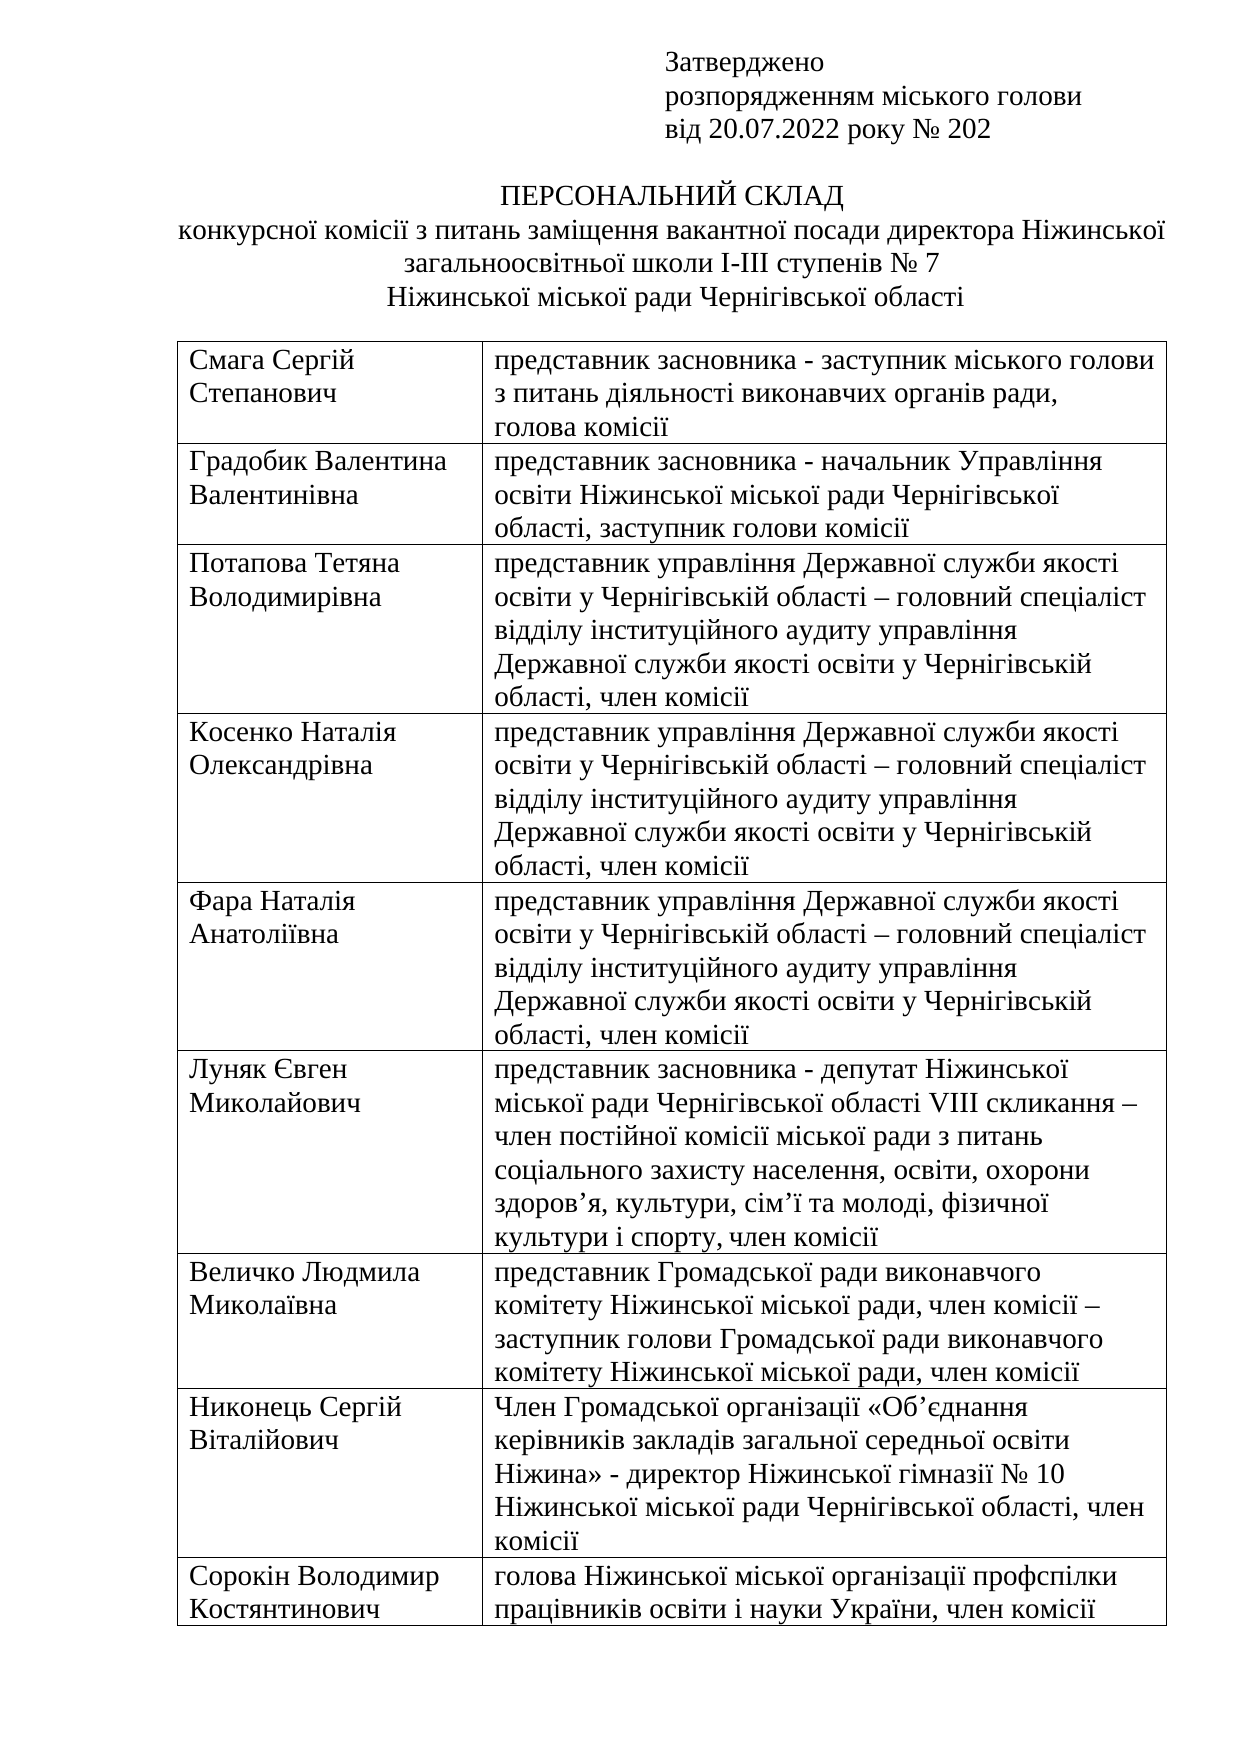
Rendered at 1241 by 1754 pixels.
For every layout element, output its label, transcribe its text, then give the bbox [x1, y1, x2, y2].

table_cell представник засновника - начальник Управління освіти Ніжинської міської ради Чернігівської області, заступник голови комісії [483, 444, 1166, 544]
table_cell представник засновника - депутат Ніжинської міської ради Чернігівської області VIIІ скликання – член постійної комісії міської ради з питань соціального захисту населення, освіти, охорони здоров’я, культури, сім’ї та молоді, фізичної культури і спорту, член комісії [483, 1051, 1166, 1253]
table_cell Величко Людмила Миколаївна [178, 1254, 482, 1388]
table_cell голова Ніжинської міської організації профспілки працівників освіти і науки України, член комісії [483, 1558, 1166, 1625]
table_cell представник управління Державної служби якості освіти у Чернігівській області – головний спеціаліст відділу інституційного аудиту управління Державної служби якості освіти у Чернігівській області, член комісії [483, 714, 1166, 882]
text ПЕРСОНАЛЬНИЙ СКЛАД [177, 178, 1167, 212]
table_cell Фара Наталія Анатоліївна [178, 883, 482, 1050]
table_cell представник управління Державної служби якості освіти у Чернігівській області – головний спеціаліст відділу інституційного аудиту управління Державної служби якості освіти у Чернігівській області, член комісії [483, 545, 1166, 713]
table_cell Потапова Тетяна Володимирівна [178, 545, 482, 713]
table_header представник засновника - заступник міського голови з питань діяльності виконавчих органів ради, голова комісії [483, 342, 1166, 442]
table_cell Сорокін Володимир Костянтинович [178, 1558, 482, 1625]
table_cell Косенко Наталія Олександрівна [178, 714, 482, 882]
table_cell представник управління Державної служби якості освіти у Чернігівській області – головний спеціаліст відділу інституційного аудиту управління Державної служби якості освіти у Чернігівській області, член комісії [483, 883, 1166, 1050]
text розпорядженням міського голови [177, 78, 1167, 111]
table_header Смага Сергій Степанович [178, 342, 482, 442]
text від 20.07.2022 року № 202 [177, 111, 1167, 145]
text Затверджено [177, 44, 1167, 78]
table_cell Луняк Євген Миколайович [178, 1051, 482, 1253]
table_cell представник Громадської ради виконавчого комітету Ніжинської міської ради, член комісії – заступник голови Громадської ради виконавчого комітету Ніжинської міської ради, член комісії [483, 1254, 1166, 1388]
table_cell Член Громадської організації «Об’єднання керівників закладів загальної середньої освіти Ніжина» - директор Ніжинської гімназії № 10 Ніжинської міської ради Чернігівської області, член комісії [483, 1389, 1166, 1557]
text конкурсної комісії з питань заміщення вакантної посади директора Ніжинської загальноосвітньої школи І-ІІІ ступенів № 7 [177, 212, 1167, 279]
table_cell Никонець Сергій Віталійович [178, 1389, 482, 1557]
text Ніжинської міської ради Чернігівської області [177, 279, 1167, 313]
table_cell Градобик Валентина Валентинівна [178, 444, 482, 544]
